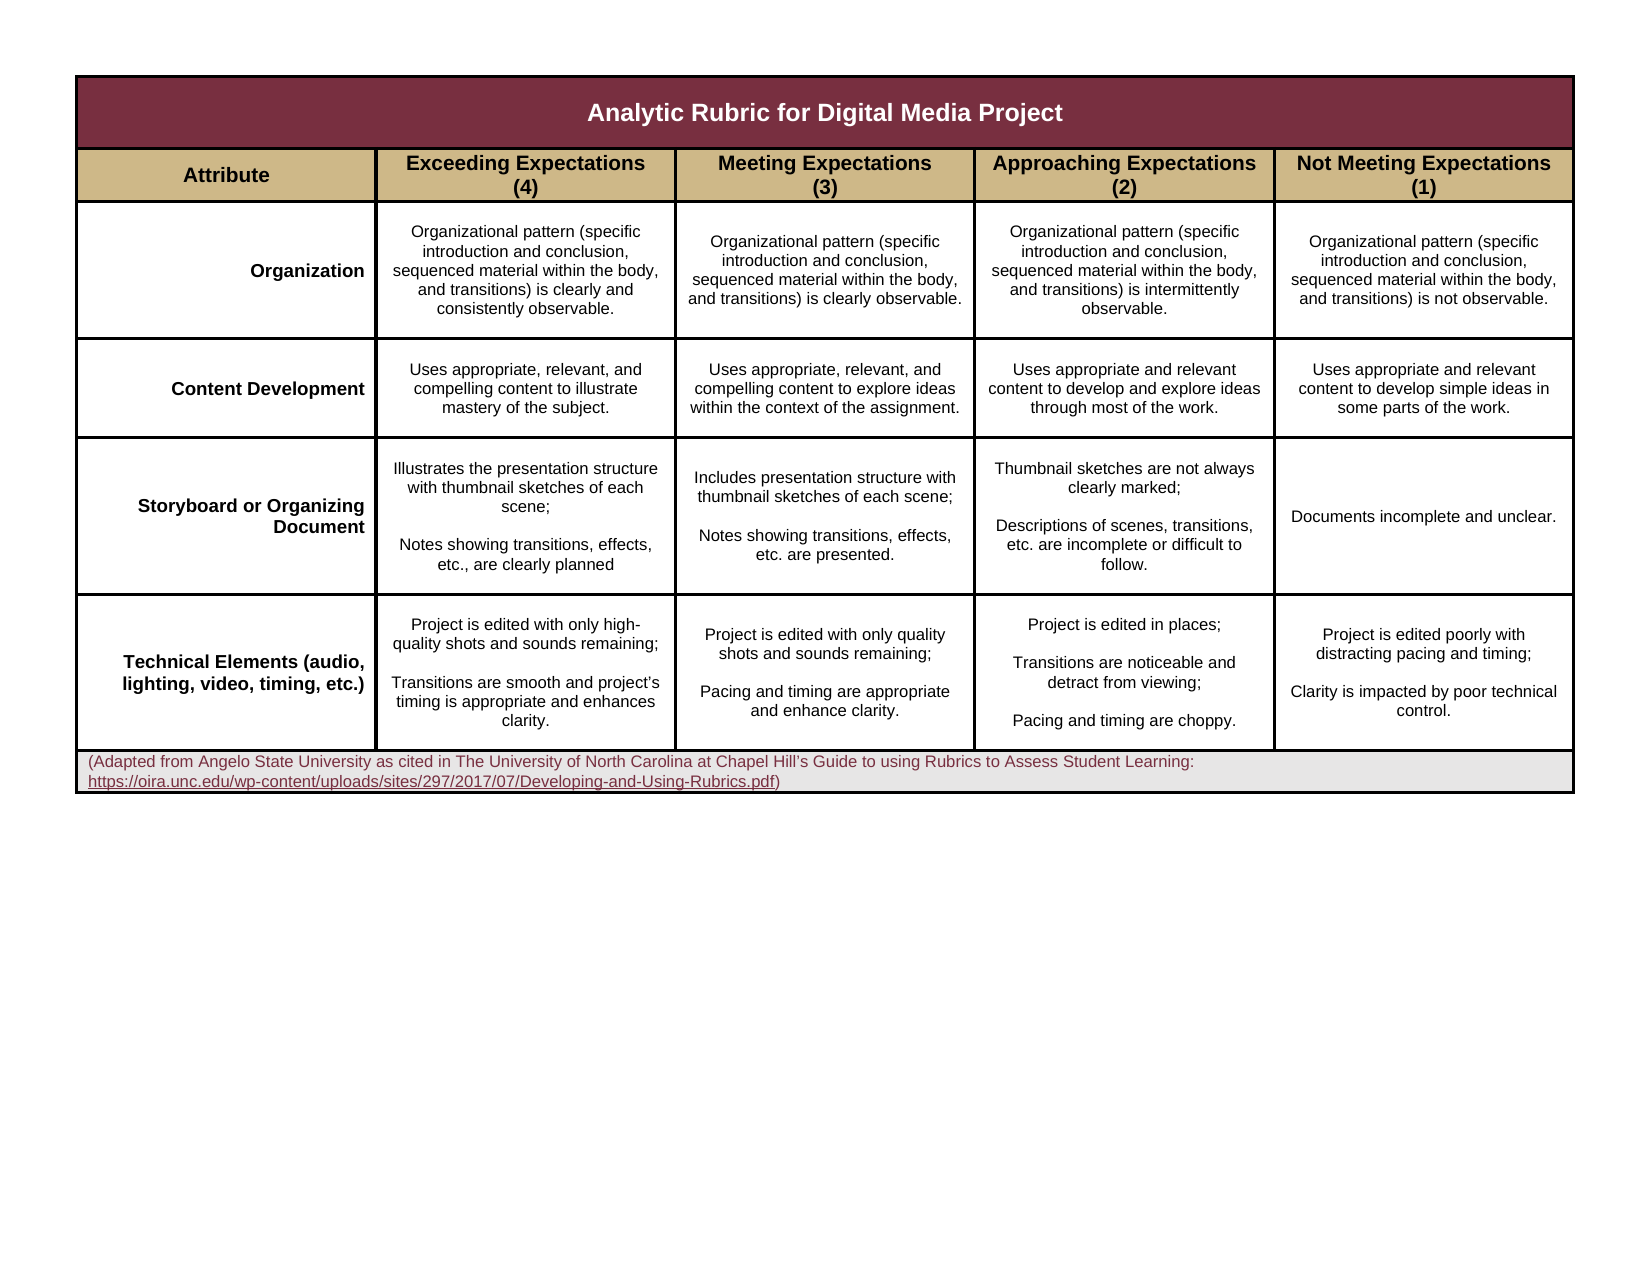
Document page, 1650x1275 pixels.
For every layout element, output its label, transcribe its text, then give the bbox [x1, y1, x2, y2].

table_cell Project is edited poorly with distracting pacing and timing; Clarity is impacted by poor technical control. [1276, 596, 1572, 749]
table_cell Organization [78, 203, 374, 337]
table_cell Uses appropriate, relevant, and compelling content to explore ideas within the context of the assignment. [677, 340, 973, 436]
table_cell Attribute [78, 150, 374, 200]
table_cell Organizational pattern (specific introduction and conclusion, sequenced material within the body, and transitions) is clearly observable. [677, 203, 973, 337]
table_cell Uses appropriate and relevant content to develop and explore ideas through most of the work. [976, 340, 1273, 436]
table_cell Storyboard or Organizing Document [78, 439, 374, 593]
table_cell Documents incomplete and unclear. [1276, 439, 1572, 593]
table_cell Uses appropriate, relevant, and compelling content to illustrate mastery of the subject. [378, 340, 674, 436]
table_cell Approaching Expectations (2) [976, 150, 1273, 200]
table_cell Includes presentation structure with thumbnail sketches of each scene; Notes showing transitions, effects, etc. are presented. [677, 439, 973, 593]
table_cell Exceeding Expectations (4) [378, 150, 674, 200]
table_cell Technical Elements (audio, lighting, video, timing, etc.) [78, 596, 374, 749]
table_header Analytic Rubric for Digital Media Project [78, 78, 1572, 147]
table_cell Project is edited with only quality shots and sounds remaining; Pacing and timing are appropriate and enhance clarity. [677, 596, 973, 749]
table_cell Project is edited with only high-quality shots and sounds remaining; Transitions are smooth and project’s timing is appropriate and enhances clarity. [378, 596, 674, 749]
table_cell Illustrates the presentation structure with thumbnail sketches of each scene; Notes showing transitions, effects, etc., are clearly planned [378, 439, 674, 593]
table_cell Not Meeting Expectations (1) [1276, 150, 1572, 200]
table_cell Organizational pattern (specific introduction and conclusion, sequenced material within the body, and transitions) is intermittently observable. [976, 203, 1273, 337]
table_cell Uses appropriate and relevant content to develop simple ideas in some parts of the work. [1276, 340, 1572, 436]
table_cell Meeting Expectations (3) [677, 150, 973, 200]
table_cell Content Development [78, 340, 374, 436]
table_cell Thumbnail sketches are not always clearly marked; Descriptions of scenes, transitions, etc. are incomplete or difficult to follow. [976, 439, 1273, 593]
table_cell Organizational pattern (specific introduction and conclusion, sequenced material within the body, and transitions) is not observable. [1276, 203, 1572, 337]
table_cell Organizational pattern (specific introduction and conclusion, sequenced material within the body, and transitions) is clearly and consistently observable. [378, 203, 674, 337]
table_cell Project is edited in places; Transitions are noticeable and detract from viewing; Pacing and timing are choppy. [976, 596, 1273, 749]
table_cell (Adapted from Angelo State University as cited in The University of North Carolina at Chapel Hill’s Guide to using Rubrics to Assess Student Learning: https://oira.unc.edu/wp-content/uploads/sites/297/2017/07/Developing-and-Using-Rubrics.pdf) [78, 752, 1572, 791]
